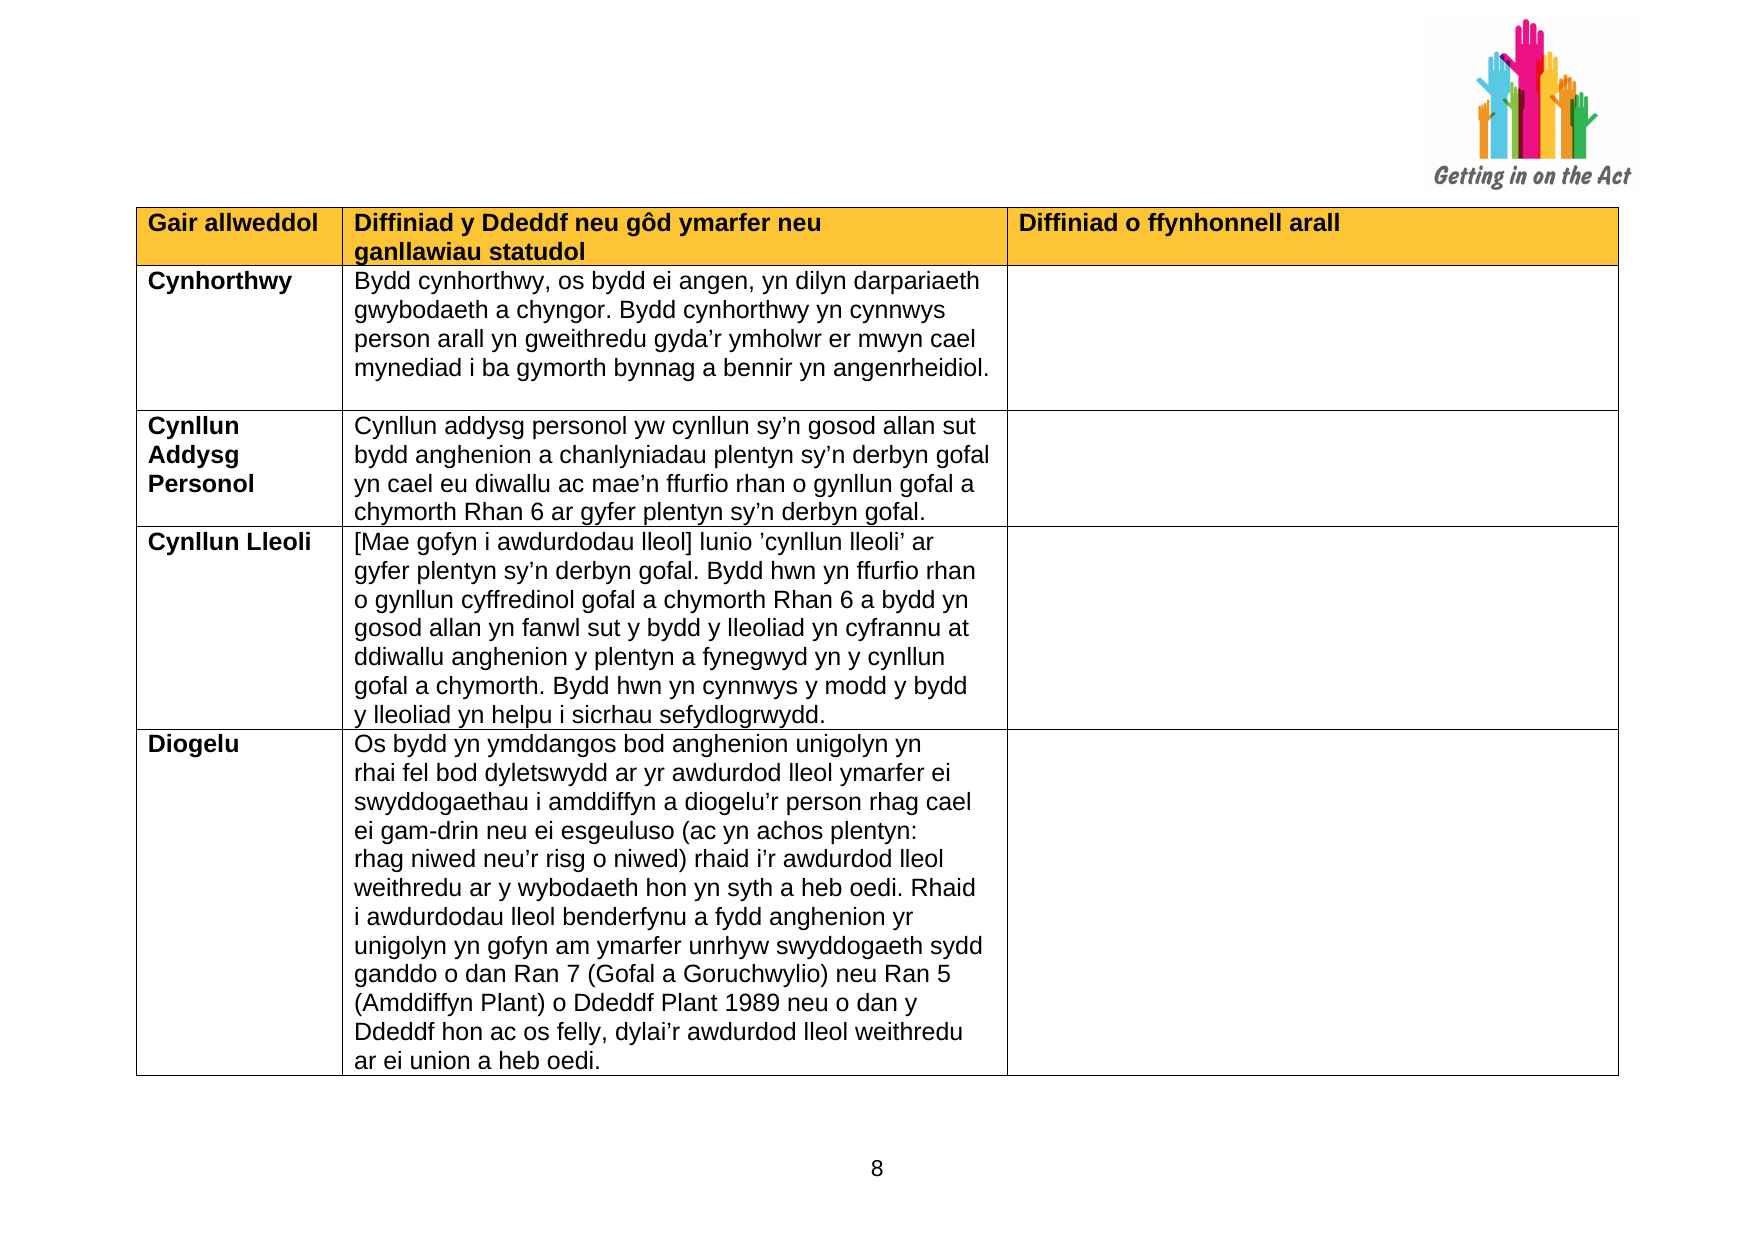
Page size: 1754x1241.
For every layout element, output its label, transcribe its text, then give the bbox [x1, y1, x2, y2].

table_cell [1008, 527, 1618, 728]
table_cell [1008, 266, 1618, 410]
table_cell Cynhorthwy [137, 266, 342, 410]
table_cell Cynllun addysg personol yw cynllun sy’n gosod allan sut bydd anghenion a chanlyniadau plentyn sy’n derbyn gofal yn cael eu diwallu ac mae’n ffurfio rhan o gynllun gofal a chymorth Rhan 6 ar gyfer plentyn sy’n derbyn gofal. [343, 411, 1007, 526]
table_cell Cynllun Lleoli [137, 527, 342, 728]
table_cell [1008, 411, 1618, 526]
table_cell Os bydd yn ymddangos bod anghenion unigolyn yn rhai fel bod dyletswydd ar yr awdurdod lleol ymarfer ei swyddogaethau i amddiffyn a diogelu’r person rhag cael ei gam-drin neu ei esgeuluso (ac yn achos plentyn: rhag niwed neu’r risg o niwed) rhaid i’r awdurdod lleol weithredu ar y wybodaeth hon yn syth a heb oedi. Rhaid i awdurdodau lleol benderfynu a fydd anghenion yr unigolyn yn gofyn am ymarfer unrhyw swyddogaeth sydd ganddo o dan Ran 7 (Gofal a Goruchwylio) neu Ran 5 (Amddiffyn Plant) o Ddeddf Plant 1989 neu o dan y Ddeddf hon ac os felly, dylai’r awdurdod lleol weithredu ar ei union a heb oedi. [343, 730, 1007, 1074]
table_cell [Mae gofyn i awdurdodau lleol] lunio ’cynllun lleoli’ ar gyfer plentyn sy’n derbyn gofal. Bydd hwn yn ffurfio rhan o gynllun cyffredinol gofal a chymorth Rhan 6 a bydd yn gosod allan yn fanwl sut y bydd y lleoliad yn cyfrannu at ddiwallu anghenion y plentyn a fynegwyd yn y cynllun gofal a chymorth. Bydd hwn yn cynnwys y modd y bydd y lleoliad yn helpu i sicrhau sefydlogrwydd. [343, 527, 1007, 728]
table_cell Diogelu [137, 730, 342, 1074]
table_header Gair allweddol [137, 208, 342, 265]
picture [1417, 16, 1646, 194]
table_cell [1008, 730, 1618, 1074]
table_header Diffiniad y Ddeddf neu gôd ymarfer neu ganllawiau statudol [343, 208, 1007, 265]
table_cell Bydd cynhorthwy, os bydd ei angen, yn dilyn darpariaeth gwybodaeth a chyngor. Bydd cynhorthwy yn cynnwys person arall yn gweithredu gyda’r ymholwr er mwyn cael mynediad i ba gymorth bynnag a bennir yn angenrheidiol. [343, 266, 1007, 410]
table_cell Cynllun Addysg Personol [137, 411, 342, 526]
table_header Diffiniad o ffynhonnell arall [1008, 208, 1618, 265]
